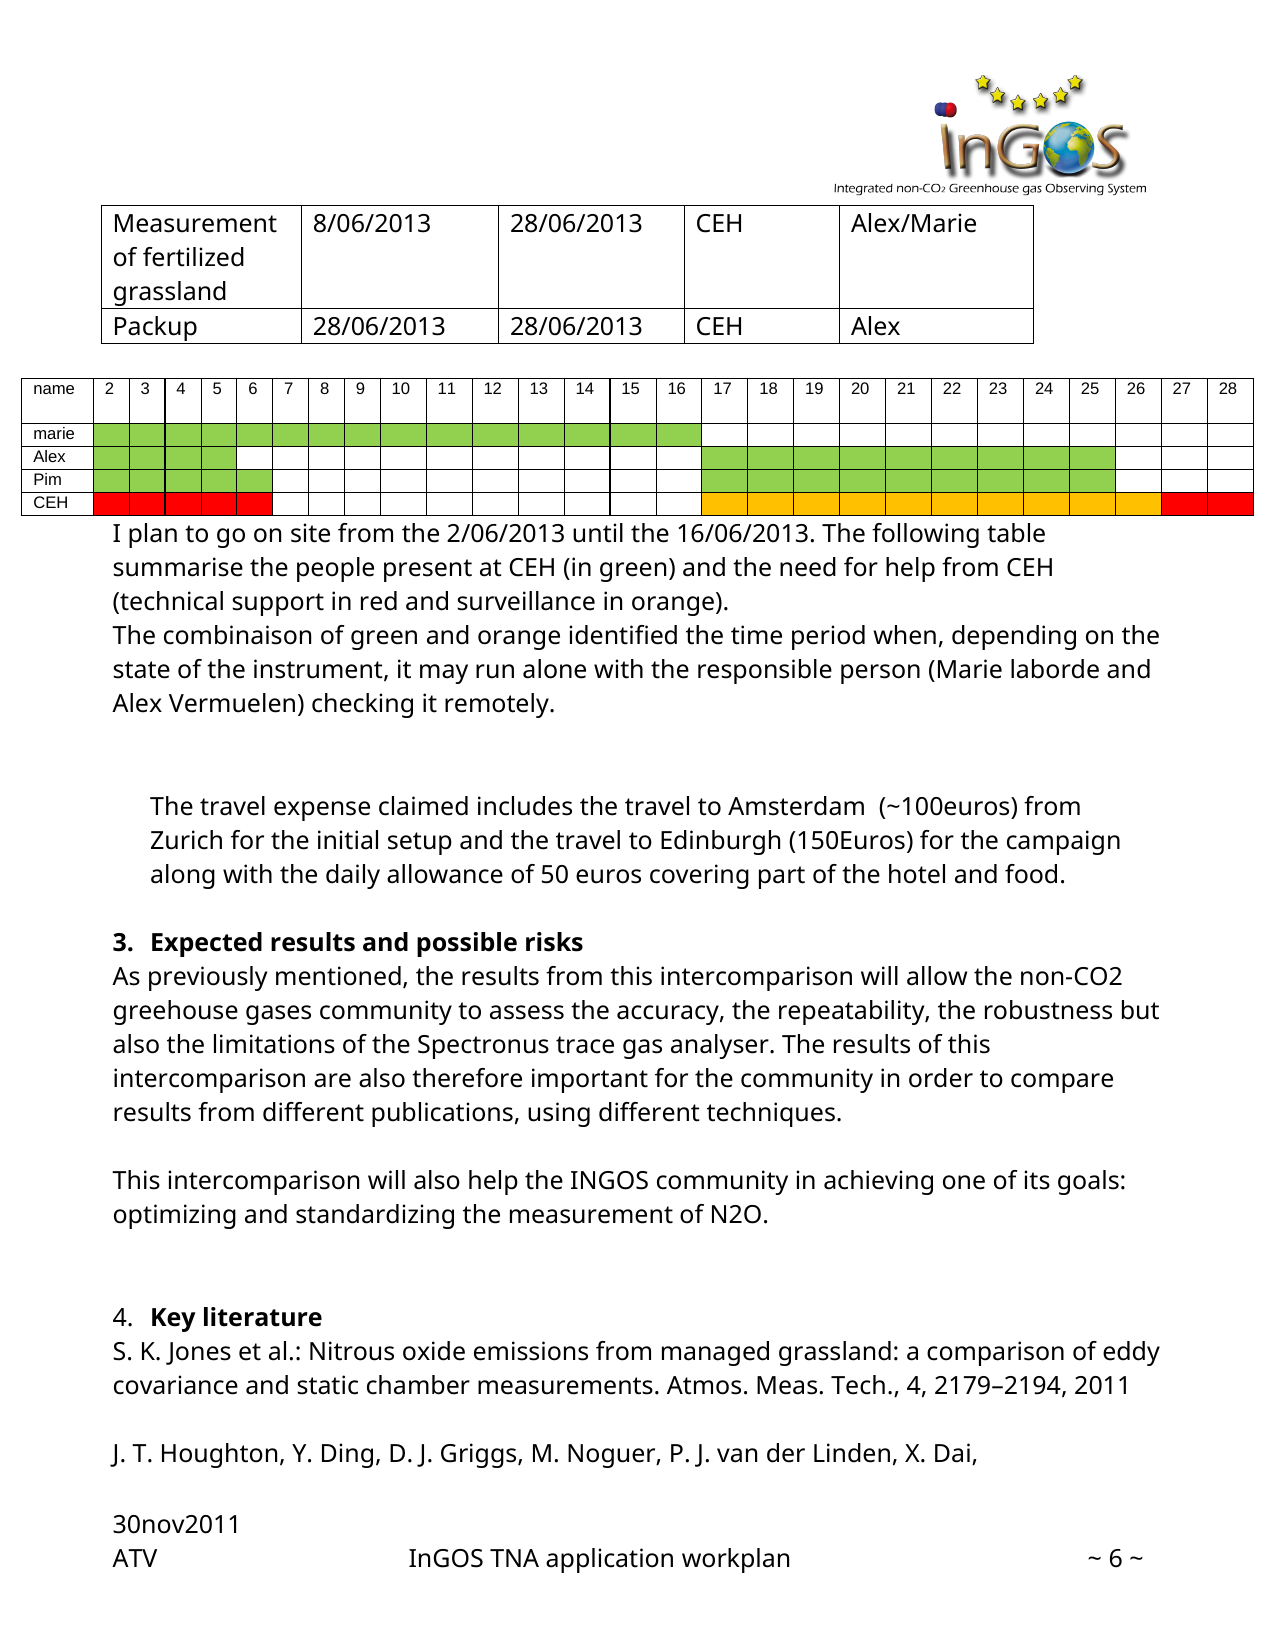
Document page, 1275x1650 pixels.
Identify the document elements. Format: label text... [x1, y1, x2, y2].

table_cell [840, 470, 885, 492]
table_cell [345, 470, 380, 492]
table_cell [1070, 447, 1115, 469]
table_cell [748, 424, 793, 446]
table_cell [381, 424, 426, 446]
table_cell 28/06/2013 [499, 206, 684, 308]
table_cell [237, 493, 272, 515]
table_cell [94, 493, 129, 515]
table_cell [748, 447, 793, 469]
table_cell [473, 470, 518, 492]
table_cell [1070, 470, 1115, 492]
table_cell [886, 424, 931, 446]
table_cell [611, 424, 656, 446]
table_header 19 [794, 379, 839, 423]
text As previously mentioned, the results from this intercomparison will allow the non-CO2 greehouse gases community to assess the accuracy, the repeatability, the robustness but also the limitations of the Spectronus trace gas analyser. The results of this intercomparison are also therefore important for the community in order to compare results from different publications, using different techniques. [112, 958, 1162, 1129]
table_cell [840, 493, 885, 515]
table_cell [702, 470, 747, 492]
table_cell [657, 470, 701, 492]
table_cell [345, 447, 380, 469]
table_cell 8/06/2013 [302, 206, 498, 308]
table_cell [1024, 424, 1069, 446]
list The travel expense claimed includes the travel to Amsterdam (~100euros) from Zurich for the initial setup and the travel to Edinburgh (150Euros) for the campaign along with the daily allowance of 50 euros covering part of the hotel and food. [150, 788, 1162, 890]
table_header 26 [1116, 379, 1161, 423]
table_cell [166, 470, 201, 492]
table_cell [237, 470, 272, 492]
table_header 14 [565, 379, 609, 423]
table_cell [794, 424, 839, 446]
table_header 25 [1070, 379, 1115, 423]
table_cell [381, 447, 426, 469]
table_cell [932, 470, 977, 492]
table_cell [94, 424, 129, 446]
table_cell [273, 424, 308, 446]
table_cell [794, 470, 839, 492]
table_cell [1208, 447, 1253, 469]
table_cell Pim [22, 470, 93, 492]
table_header 2 [94, 379, 129, 423]
table_cell [1162, 424, 1207, 446]
table_cell [166, 447, 201, 469]
table_cell [381, 493, 426, 515]
text I plan to go on site from the 2/06/2013 until the 16/06/2013. The following table summarise the people present at CEH (in green) and the need for help from CEH (technical support in red and surveillance in orange). [112, 516, 1162, 618]
table_cell [237, 424, 272, 446]
table_cell [130, 447, 164, 469]
text J. T. Houghton, Y. Ding, D. J. Griggs, M. Noguer, P. J. van der Linden, X. Dai, [112, 1435, 1162, 1469]
text The combinaison of green and orange identified the time period when, depending on the state of the instrument, it may run alone with the responsible person (Marie laborde and Alex Vermuelen) checking it remotely. [112, 618, 1162, 720]
table_cell [565, 447, 609, 469]
table_cell [886, 447, 931, 469]
table_cell [309, 424, 344, 446]
table_cell [748, 493, 793, 515]
table_cell [427, 493, 472, 515]
table_cell Alex/Marie [840, 206, 1033, 308]
table_cell [202, 447, 236, 469]
table_cell [237, 447, 272, 469]
table_cell [794, 447, 839, 469]
table_header 27 [1162, 379, 1207, 423]
table_cell [130, 424, 164, 446]
table_header 9 [345, 379, 380, 423]
table_cell [1116, 447, 1161, 469]
table_cell [381, 470, 426, 492]
table_cell [309, 493, 344, 515]
table_cell [1116, 424, 1161, 446]
table_cell [94, 470, 129, 492]
table_cell [427, 424, 472, 446]
text This intercomparison will also help the INGOS community in achieving one of its goals: optimizing and standardizing the measurement of N2O. [112, 1163, 1162, 1231]
table_cell [565, 424, 609, 446]
table_cell 28/06/2013 [499, 309, 684, 343]
picture [826, 75, 1163, 205]
table_cell [978, 424, 1023, 446]
table_cell [611, 470, 656, 492]
table_cell [886, 470, 931, 492]
table_header 24 [1024, 379, 1069, 423]
table_cell [1116, 493, 1161, 515]
table_cell [202, 470, 236, 492]
table_header 16 [657, 379, 701, 423]
table_cell [657, 424, 701, 446]
table_cell [519, 493, 564, 515]
table_cell Alex [840, 309, 1033, 343]
table_cell [565, 493, 609, 515]
table_cell [1024, 470, 1069, 492]
table_header 12 [473, 379, 518, 423]
table_header 21 [886, 379, 931, 423]
table_cell Packup [102, 309, 301, 343]
table_header 5 [202, 379, 236, 423]
table_cell [1208, 493, 1253, 515]
table_header 23 [978, 379, 1023, 423]
table_header 10 [381, 379, 426, 423]
table_header name [22, 379, 93, 423]
table_cell [427, 447, 472, 469]
table_cell [978, 493, 1023, 515]
table_cell [1024, 493, 1069, 515]
table_cell [702, 493, 747, 515]
table_cell [1070, 493, 1115, 515]
table_header 8 [309, 379, 344, 423]
table_cell [202, 424, 236, 446]
table_cell [273, 470, 308, 492]
text S. K. Jones et al.: Nitrous oxide emissions from managed grassland: a comparison of eddy covariance and static chamber measurements. Atmos. Meas. Tech., 4, 2179–2194, 2011 [112, 1333, 1162, 1401]
table_header 22 [932, 379, 977, 423]
table_header 7 [273, 379, 308, 423]
table_cell [202, 493, 236, 515]
table_cell [94, 447, 129, 469]
table_cell [611, 493, 656, 515]
table_cell [1208, 470, 1253, 492]
table_cell CEH [685, 309, 839, 343]
table_cell [345, 424, 380, 446]
list Key literature [112, 1299, 1162, 1333]
table_cell [473, 424, 518, 446]
table_header 6 [237, 379, 272, 423]
table_cell [273, 493, 308, 515]
table_cell [748, 470, 793, 492]
table_cell [309, 447, 344, 469]
table_cell [794, 493, 839, 515]
table_cell [273, 447, 308, 469]
table_cell [130, 470, 164, 492]
table_header 17 [702, 379, 747, 423]
table_header 18 [748, 379, 793, 423]
table_cell [657, 447, 701, 469]
list Expected results and possible risks [112, 924, 1162, 958]
table_header 20 [840, 379, 885, 423]
table_cell [657, 493, 701, 515]
table_cell [978, 470, 1023, 492]
table_cell [702, 447, 747, 469]
table_cell CEH [685, 206, 839, 308]
table_cell [1024, 447, 1069, 469]
table_cell [473, 493, 518, 515]
table_cell [611, 447, 656, 469]
table_cell [1162, 493, 1207, 515]
table_cell [345, 493, 380, 515]
table_cell [1070, 424, 1115, 446]
table_cell [565, 470, 609, 492]
table_header 15 [611, 379, 656, 423]
table_cell [1162, 447, 1207, 469]
table_cell [519, 447, 564, 469]
table_cell Measurement of fertilized grassland [102, 206, 301, 308]
table_header 28 [1208, 379, 1253, 423]
table_cell CEH [22, 493, 93, 515]
table_cell [840, 447, 885, 469]
table_cell [166, 493, 201, 515]
table_cell [932, 424, 977, 446]
table_cell [519, 424, 564, 446]
table_cell [473, 447, 518, 469]
table_cell Alex [22, 447, 93, 469]
table_cell [309, 470, 344, 492]
table_cell [519, 470, 564, 492]
table_cell [130, 493, 164, 515]
table_cell [427, 470, 472, 492]
table_cell [1116, 470, 1161, 492]
table_cell [166, 424, 201, 446]
table_header 3 [130, 379, 164, 423]
table_header 11 [427, 379, 472, 423]
table_cell [1208, 424, 1253, 446]
table_cell [932, 447, 977, 469]
table_cell [1162, 470, 1207, 492]
table_cell [702, 424, 747, 446]
table_cell [886, 493, 931, 515]
table_cell [840, 424, 885, 446]
table_cell [932, 493, 977, 515]
table_cell marie [22, 424, 93, 446]
table_header 13 [519, 379, 564, 423]
table_cell [978, 447, 1023, 469]
table_cell 28/06/2013 [302, 309, 498, 343]
table_header 4 [166, 379, 201, 423]
